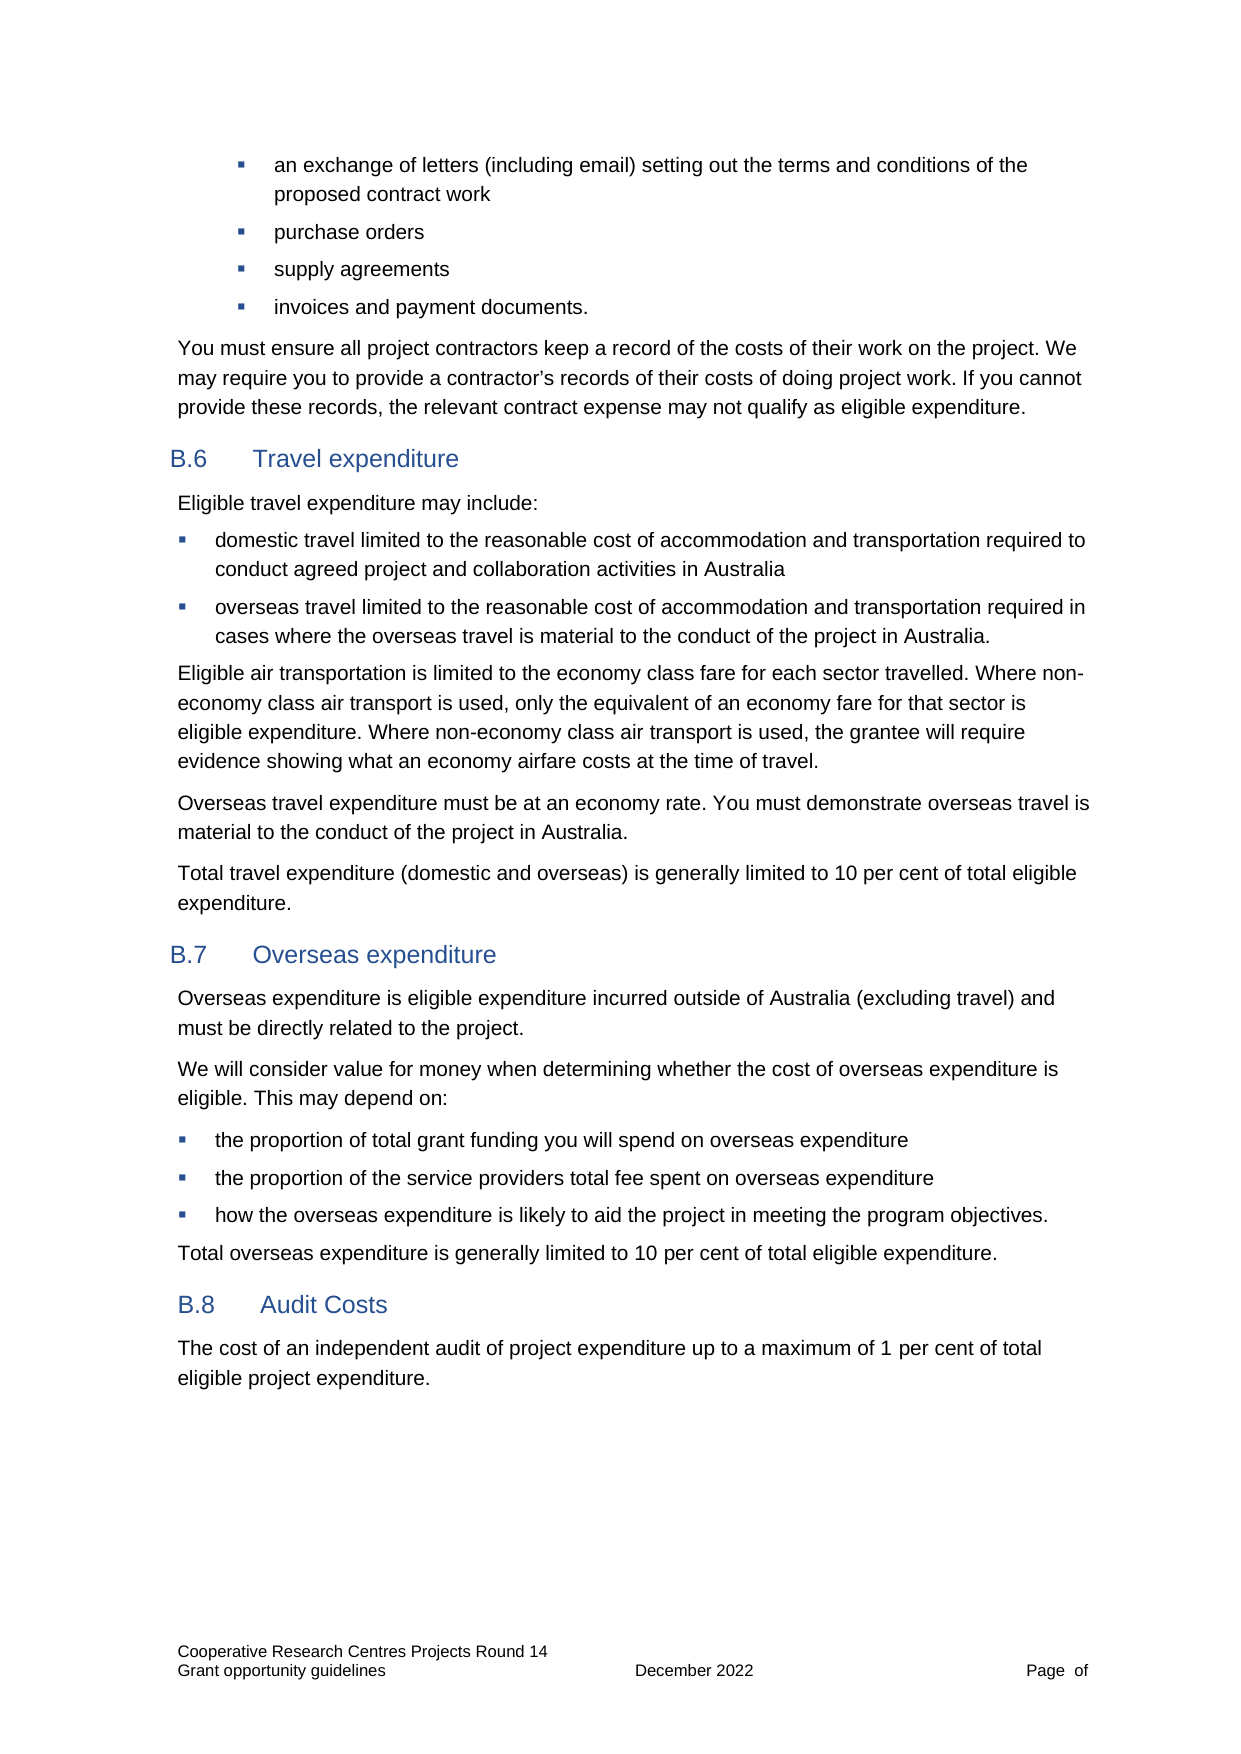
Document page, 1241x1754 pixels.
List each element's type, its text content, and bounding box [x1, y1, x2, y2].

text Eligible travel expenditure may include: [177, 485, 1092, 514]
text Overseas travel expenditure must be at an economy rate. You must demonstrate overseas travel is material to the conduct of the project in Australia. [177, 785, 1092, 843]
text We will consider value for money when determining whether the cost of overseas expenditure is eligible. This may depend on: [177, 1052, 1092, 1110]
text The cost of an independent audit of project expenditure up to a maximum of 1 per cent of total eligible project expenditure. [177, 1331, 1092, 1389]
list Overseas expenditure [169, 939, 1092, 968]
list the proportion of the service providers total fee spent on overseas expenditure [177, 1160, 1092, 1189]
list how the overseas expenditure is likely to aid the project in meeting the program objectives. [177, 1198, 1092, 1227]
list invoices and payment documents. [236, 289, 1092, 318]
text Total travel expenditure (domestic and overseas) is generally limited to 10 per cent of total eligible expenditure. [177, 856, 1092, 914]
text Total overseas expenditure is generally limited to 10 per cent of total eligible expenditure. [177, 1235, 1092, 1264]
list the proportion of total grant funding you will spend on overseas expenditure [177, 1123, 1092, 1152]
text Overseas expenditure is eligible expenditure incurred outside of Australia (excluding travel) and must be directly related to the project. [177, 981, 1092, 1039]
list purchase orders [236, 214, 1092, 243]
list domestic travel limited to the reasonable cost of accommodation and transportation required to conduct agreed project and collaboration activities in Australia [177, 523, 1092, 581]
text Eligible air transportation is limited to the economy class fare for each sector travelled. Where non-economy class air transport is used, only the equivalent of an economy fare for that sector is eligible expenditure. Where non-economy class air transport is used, the grantee will require evidence showing what an economy airfare costs at the time of travel. [177, 656, 1092, 773]
list an exchange of letters (including email) setting out the terms and conditions of the proposed contract work [236, 148, 1092, 206]
list Audit Costs [177, 1289, 1092, 1318]
list overseas travel limited to the reasonable cost of accommodation and transportation required in cases where the overseas travel is material to the conduct of the project in Australia. [177, 589, 1092, 648]
list Travel expenditure [169, 443, 1092, 473]
text You must ensure all project contractors keep a record of the costs of their work on the project. We may require you to provide a contractor’s records of their costs of doing project work. If you cannot provide these records, the relevant contract expense may not qualify as eligible expenditure. [177, 331, 1092, 418]
list supply agreements [236, 252, 1092, 281]
